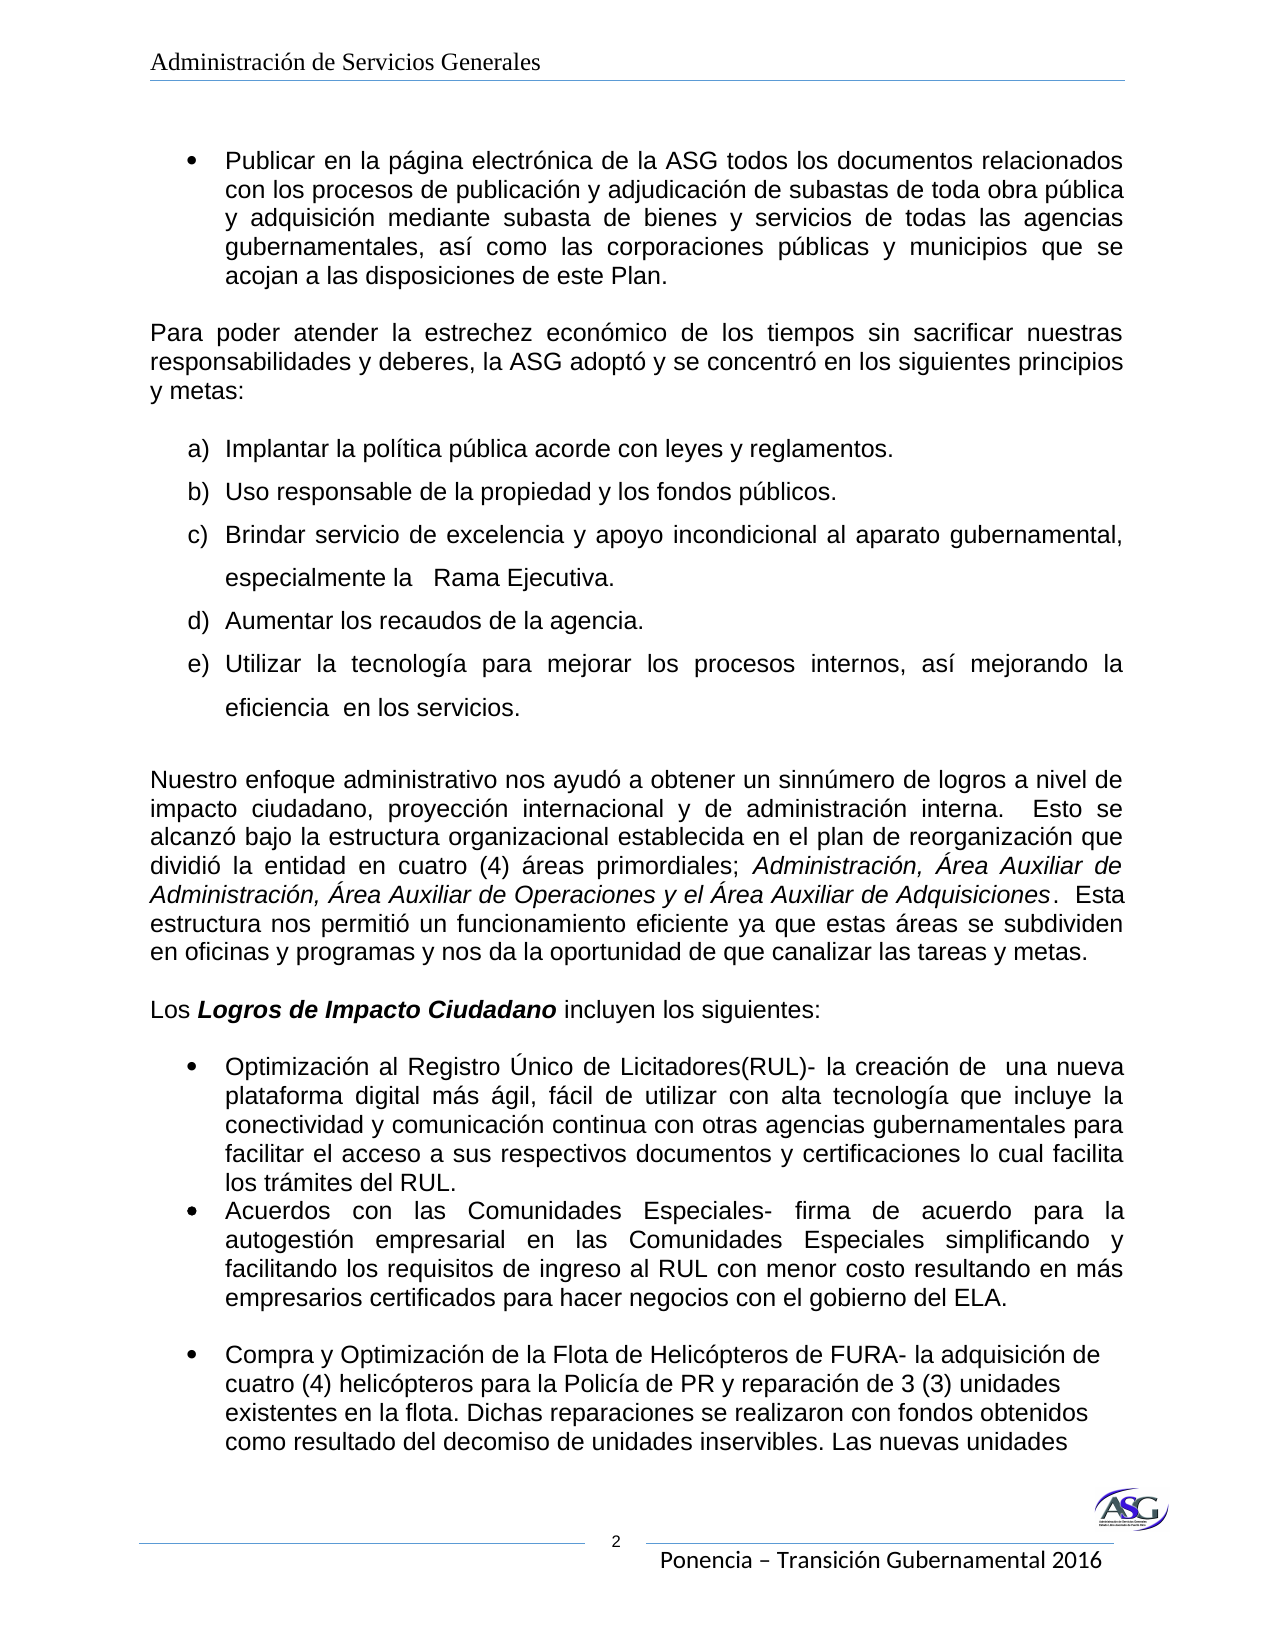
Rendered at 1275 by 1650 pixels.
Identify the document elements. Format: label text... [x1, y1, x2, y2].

list Acuerdos con las Comunidades Especiales- firma de acuerdo para la autogestión empresarial en las Comunidades Especiales simplificando y facilitando los requisitos de ingreso al RUL con menor costo resultando en más empresarios certificados para hacer negocios con el gobierno del ELA. [187, 1196, 1125, 1311]
text Nuestro enfoque administrativo nos ayudó a obtener un sinnúmero de logros a nivel de impacto ciudadano, proyección internacional y de administración interna. Esto se alcanzó bajo la estructura organizacional establecida en el plan de reorganización que dividió la entidad en cuatro (4) áreas primordiales; Administración, Área Auxiliar de Administración, Área Auxiliar de Operaciones y el Área Auxiliar de Adquisiciones. Esta estructura nos permitió un funcionamiento eficiente ya que estas áreas se subdividen en oficinas y programas y nos da la oportunidad de que canalizar las tareas y metas. [150, 765, 1125, 966]
text Para poder atender la estrechez económico de los tiempos sin sacrificar nuestras responsabilidades y deberes, la ASG adoptó y se concentró en los siguientes principios y metas: [150, 318, 1125, 405]
list Publicar en la página electrónica de la ASG todos los documentos relacionados con los procesos de publicación y adjudicación de subastas de toda obra pública y adquisición mediante subasta de bienes y servicios de todas las agencias gubernamentales, así como las corporaciones públicas y municipios que se acojan a las disposiciones de este Plan. [187, 146, 1125, 290]
list Aumentar los recaudos de la agencia. [187, 606, 1125, 635]
picture [1094, 1487, 1170, 1532]
list Utilizar la tecnología para mejorar los procesos internos, así mejorando la eficiencia en los servicios. [187, 649, 1125, 721]
list Optimización al Registro Único de Licitadores(RUL)- la creación de una nueva plataforma digital más ágil, fácil de utilizar con alta tecnología que incluye la conectividad y comunicación continua con otras agencias gubernamentales para facilitar el acceso a sus respectivos documentos y certificaciones lo cual facilita los trámites del RUL. [187, 1052, 1125, 1196]
list Implantar la política pública acorde con leyes y reglamentos. [187, 434, 1125, 463]
text Los Logros de Impacto Ciudadano incluyen los siguientes: [150, 995, 1125, 1024]
list Uso responsable de la propiedad y los fondos públicos. [187, 477, 1125, 506]
list Brindar servicio de excelencia y apoyo incondicional al aparato gubernamental, especialmente la Rama Ejecutiva. [187, 520, 1125, 592]
